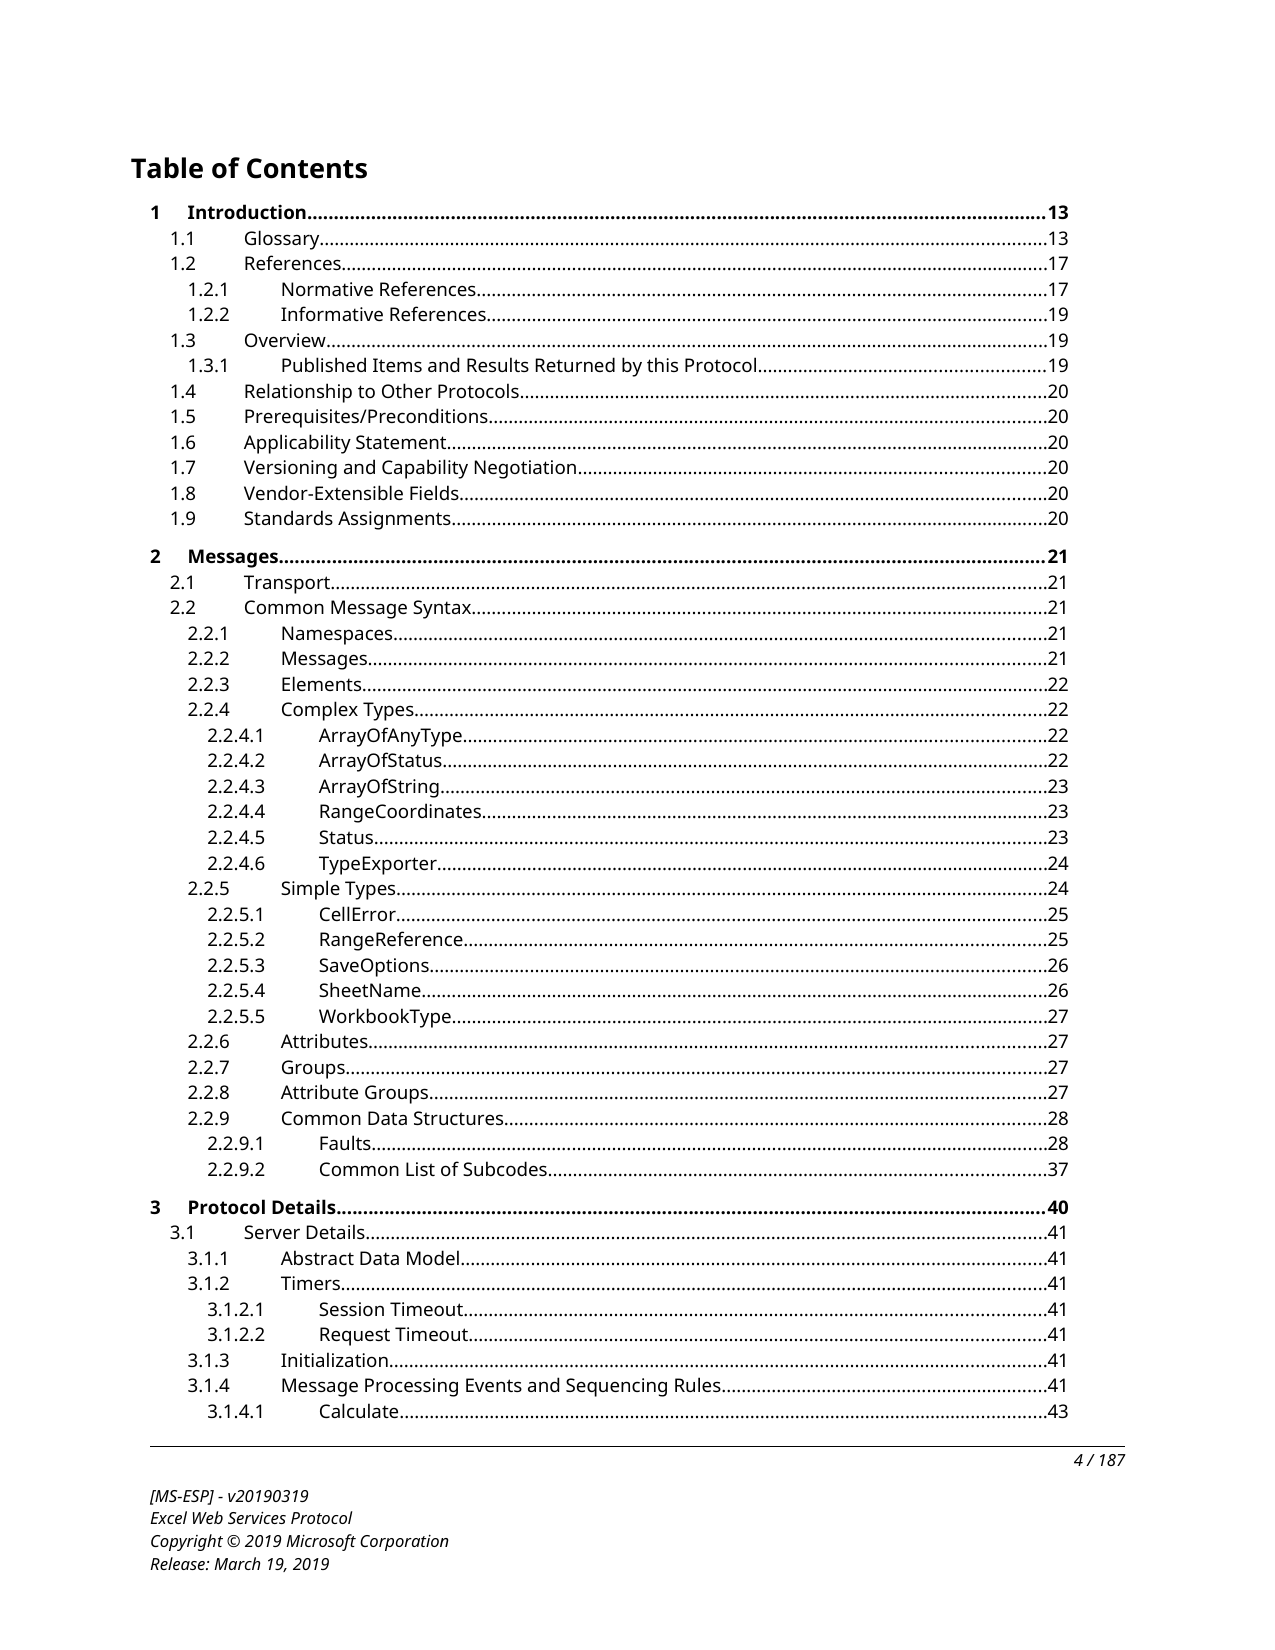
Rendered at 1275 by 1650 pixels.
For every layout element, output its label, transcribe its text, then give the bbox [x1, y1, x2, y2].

text 2.2.4.3 ArrayOfString 23 [207, 773, 1078, 799]
text 2 Messages 21 [150, 544, 1078, 569]
text 2.2.9.2 Common List of Subcodes 37 [207, 1156, 1078, 1182]
text 2.2.5 Simple Types 24 [187, 875, 1078, 901]
text 3.1.4 Message Processing Events and Sequencing Rules 41 [187, 1373, 1078, 1398]
text 3.1.2 Timers 41 [187, 1271, 1078, 1296]
text 1.4 Relationship to Other Protocols 20 [169, 378, 1078, 403]
text 2.1 Transport 21 [169, 569, 1078, 595]
text 2.2 Common Message Syntax 21 [169, 595, 1078, 620]
text 1.6 Applicability Statement 20 [169, 429, 1078, 454]
text 1.3.1 Published Items and Results Returned by this Protocol 19 [187, 352, 1078, 378]
text 2.2.2 Messages 21 [187, 646, 1078, 671]
text 2.2.5.2 RangeReference 25 [207, 926, 1078, 952]
text 2.2.6 Attributes 27 [187, 1028, 1078, 1054]
text 2.2.4.4 RangeCoordinates 23 [207, 799, 1078, 824]
text 1 Introduction 13 [150, 199, 1078, 225]
subtitle Table of Contents [131, 150, 1125, 187]
text 1.1 Glossary 13 [169, 225, 1078, 250]
text 2.2.4.5 Status 23 [207, 824, 1078, 850]
text 1.2 References 17 [169, 250, 1078, 276]
text 2.2.8 Attribute Groups 27 [187, 1079, 1078, 1105]
text 2.2.4 Complex Types 22 [187, 697, 1078, 722]
text 3.1.3 Initialization 41 [187, 1347, 1078, 1373]
text 2.2.9 Common Data Structures 28 [187, 1105, 1078, 1131]
text 2.2.4.1 ArrayOfAnyType 22 [207, 722, 1078, 748]
text 2.2.9.1 Faults 28 [207, 1131, 1078, 1156]
text 3.1.2.1 Session Timeout 41 [207, 1296, 1078, 1322]
text 2.2.5.1 CellError 25 [207, 901, 1078, 926]
text 2.2.3 Elements 22 [187, 671, 1078, 697]
text 1.9 Standards Assignments 20 [169, 506, 1078, 531]
text 2.2.5.5 WorkbookType 27 [207, 1003, 1078, 1028]
text 3 Protocol Details 40 [150, 1194, 1078, 1220]
text 3.1.4.1 Calculate 43 [207, 1398, 1078, 1424]
text 3.1.1 Abstract Data Model 41 [187, 1245, 1078, 1271]
text 1.5 Prerequisites/Preconditions 20 [169, 403, 1078, 429]
text 1.7 Versioning and Capability Negotiation 20 [169, 454, 1078, 480]
text 1.3 Overview 19 [169, 327, 1078, 352]
text 3.1.2.2 Request Timeout 41 [207, 1322, 1078, 1347]
text 1.2.1 Normative References 17 [187, 276, 1078, 301]
text 2.2.7 Groups 27 [187, 1054, 1078, 1079]
text 2.2.5.4 SheetName 26 [207, 977, 1078, 1003]
text 1.8 Vendor-Extensible Fields 20 [169, 480, 1078, 506]
text 2.2.4.6 TypeExporter 24 [207, 850, 1078, 875]
text 3.1 Server Details 41 [169, 1220, 1078, 1245]
text 2.2.4.2 ArrayOfStatus 22 [207, 748, 1078, 773]
text 1.2.2 Informative References 19 [187, 301, 1078, 327]
text 2.2.5.3 SaveOptions 26 [207, 952, 1078, 977]
text 2.2.1 Namespaces 21 [187, 620, 1078, 646]
